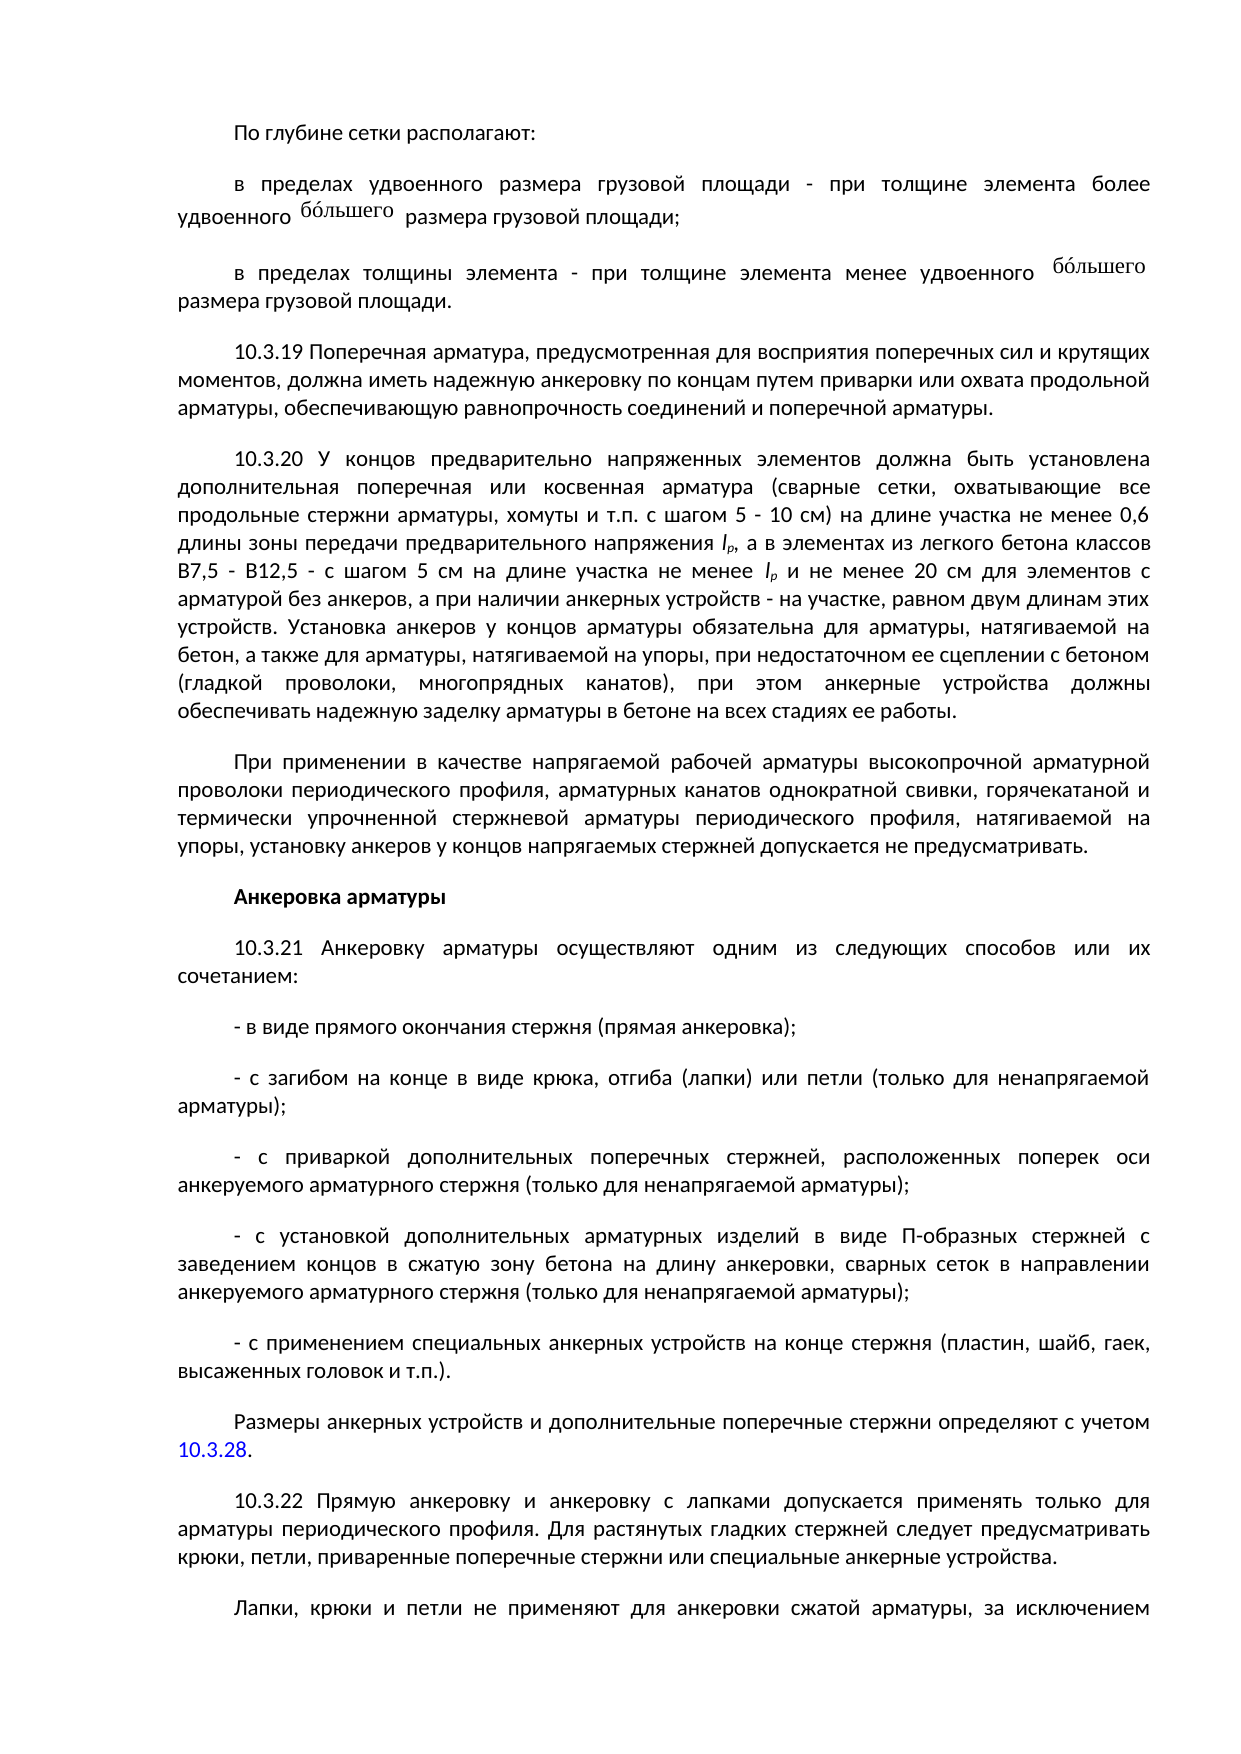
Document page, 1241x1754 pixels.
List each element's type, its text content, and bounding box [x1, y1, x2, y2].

text - с загибом на конце в виде крюка, отгиба (лапки) или петли (только для ненапрягаемой арматуры); [177, 1063, 1152, 1119]
text - с приваркой дополнительных поперечных стержней, расположенных поперек оси анкеруемого арматурного стержня (только для ненапрягаемой арматуры); [177, 1142, 1152, 1198]
text По глубине сетки располагают: [177, 118, 1152, 146]
text в пределах удвоенного размера грузовой площади - при толщине элемента более удвоенного размера грузовой площади; [177, 169, 1152, 230]
text 10.3.22 Прямую анкеровку и анкеровку с лапками допускается применять только для арматуры периодического профиля. Для растянутых гладких стержней следует предусматривать крюки, петли, приваренные поперечные стержни или специальные анкерные устройства. [177, 1486, 1152, 1570]
text 10.3.21 Анкеровку арматуры осуществляют одним из следующих способов или их сочетанием: [177, 933, 1152, 989]
text - с применением специальных анкерных устройств на конце стержня (пластин, шайб, гаек, высаженных головок и т.п.). [177, 1328, 1152, 1384]
text - в виде прямого окончания стержня (прямая анкеровка); [177, 1012, 1152, 1040]
text - с установкой дополнительных арматурных изделий в виде П-образных стержней с заведением концов в сжатую зону бетона на длину анкеровки, сварных сеток в направлении анкеруемого арматурного стержня (только для ненапрягаемой арматуры); [177, 1221, 1152, 1305]
text в пределах толщины элемента - при толщине элемента менее удвоенного размера грузовой площади. [177, 253, 1152, 314]
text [177, 1593, 1152, 1621]
text Анкеровка арматуры [177, 882, 1152, 910]
text Размеры анкерных устройств и дополнительные поперечные стержни определяют с учетом 10.3.28. [177, 1407, 1152, 1463]
text 10.3.20 У концов предварительно напряженных элементов должна быть установлена дополнительная поперечная или косвенная арматура (сварные сетки, охватывающие все продольные стержни арматуры, хомуты и т.п. с шагом 5 - 10 см) на длине участка не менее 0,6 длины зоны передачи предварительного напряжения lp, а в элементах из легкого бетона классов B7,5 - B12,5 - с шагом 5 см на длине участка не менее lp и не менее 20 см для элементов с арматурой без анкеров, а при наличии анкерных устройств - на участке, равном двум длинам этих устройств. Установка анкеров у концов арматуры обязательна для арматуры, натягиваемой на бетон, а также для арматуры, натягиваемой на упоры, при недостаточном ее сцеплении с бетоном (гладкой проволоки, многопрядных канатов), при этом анкерные устройства должны обеспечивать надежную заделку арматуры в бетоне на всех стадиях ее работы. [177, 444, 1152, 724]
text При применении в качестве напрягаемой рабочей арматуры высокопрочной арматурной проволоки периодического профиля, арматурных канатов однократной свивки, горячекатаной и термически упрочненной стержневой арматуры периодического профиля, натягиваемой на упоры, установку анкеров у концов напрягаемых стержней допускается не предусматривать. [177, 747, 1152, 859]
text 10.3.19 Поперечная арматура, предусмотренная для восприятия поперечных сил и крутящих моментов, должна иметь надежную анкеровку по концам путем приварки или охвата продольной арматуры, обеспечивающую равнопрочность соединений и поперечной арматуры. [177, 337, 1152, 421]
